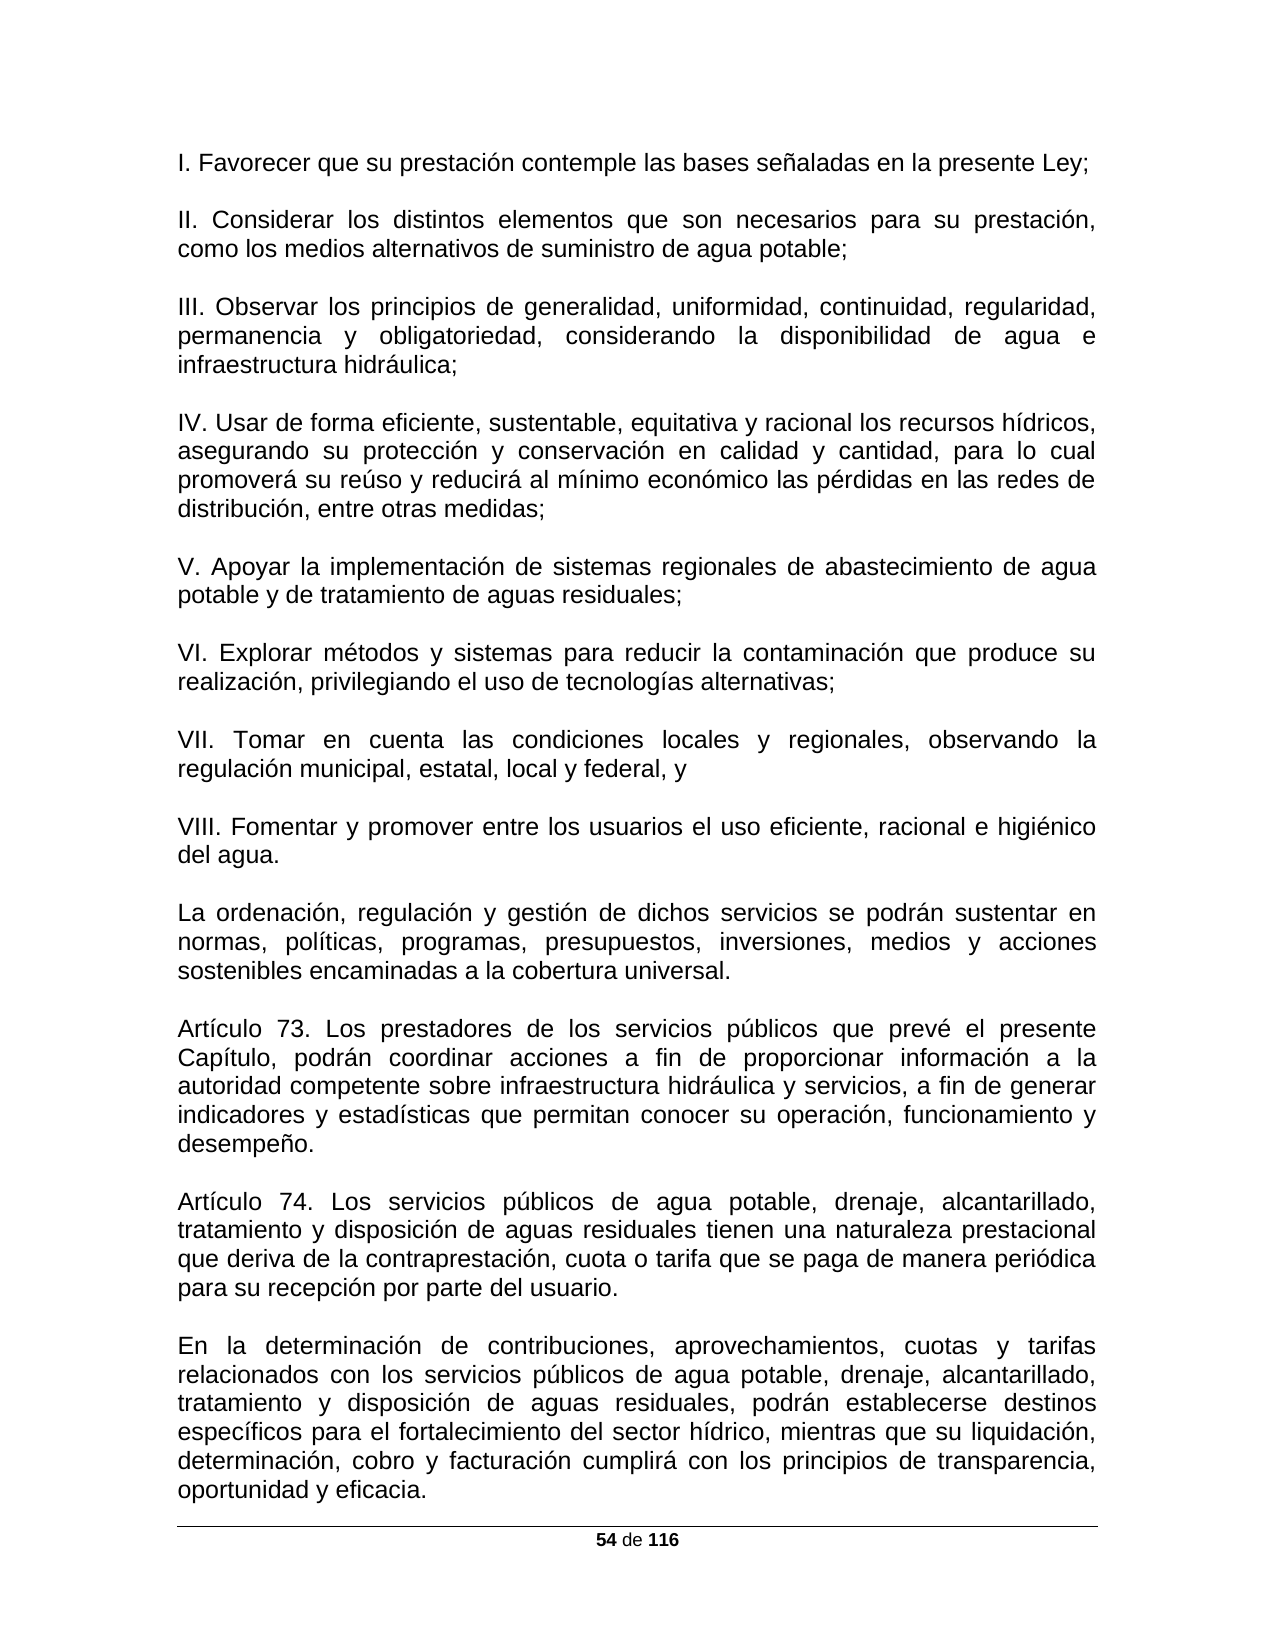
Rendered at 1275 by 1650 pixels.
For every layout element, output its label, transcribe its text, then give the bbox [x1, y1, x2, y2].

text I. Favorecer que su prestación contemple las bases señaladas en la presente Ley; [177, 148, 1098, 176]
text VI. Explorar métodos y sistemas para reducir la contaminación que produce su realización, privilegiando el uso de tecnologías alternativas; [177, 638, 1098, 696]
text II. Considerar los distintos elementos que son necesarios para su prestación, como los medios alternativos de suministro de agua potable; [177, 206, 1098, 263]
text III. Observar los principios de generalidad, uniformidad, continuidad, regularidad, permanencia y obligatoriedad, considerando la disponibilidad de agua e infraestructura hidráulica; [177, 292, 1098, 378]
text VIII. Fomentar y promover entre los usuarios el uso eficiente, racional e higiénico del agua. [177, 812, 1098, 869]
text VII. Tomar en cuenta las condiciones locales y regionales, observando la regulación municipal, estatal, local y federal, y [177, 725, 1098, 783]
text IV. Usar de forma eficiente, sustentable, equitativa y racional los recursos hídricos, asegurando su protección y conservación en calidad y cantidad, para lo cual promoverá su reúso y reducirá al mínimo económico las pérdidas en las redes de distribución, entre otras medidas; [177, 408, 1098, 523]
text Artículo 73. Los prestadores de los servicios públicos que prevé el presente Capítulo, podrán coordinar acciones a fin de proporcionar información a la autoridad competente sobre infraestructura hidráulica y servicios, a fin de generar indicadores y estadísticas que permitan conocer su operación, funcionamiento y desempeño. [177, 1014, 1098, 1158]
text En la determinación de contribuciones, aprovechamientos, cuotas y tarifas relacionados con los servicios públicos de agua potable, drenaje, alcantarillado, tratamiento y disposición de aguas residuales, podrán establecerse destinos específicos para el fortalecimiento del sector hídrico, mientras que su liquidación, determinación, cobro y facturación cumplirá con los principios de transparencia, oportunidad y eficacia. [177, 1331, 1098, 1503]
text La ordenación, regulación y gestión de dichos servicios se podrán sustentar en normas, políticas, programas, presupuestos, inversiones, medios y acciones sostenibles encaminadas a la cobertura universal. [177, 898, 1098, 985]
text Artículo 74. Los servicios públicos de agua potable, drenaje, alcantarillado, tratamiento y disposición de aguas residuales tienen una naturaleza prestacional que deriva de la contraprestación, cuota o tarifa que se paga de manera periódica para su recepción por parte del usuario. [177, 1187, 1098, 1302]
text V. Apoyar la implementación de sistemas regionales de abastecimiento de agua potable y de tratamiento de aguas residuales; [177, 552, 1098, 609]
